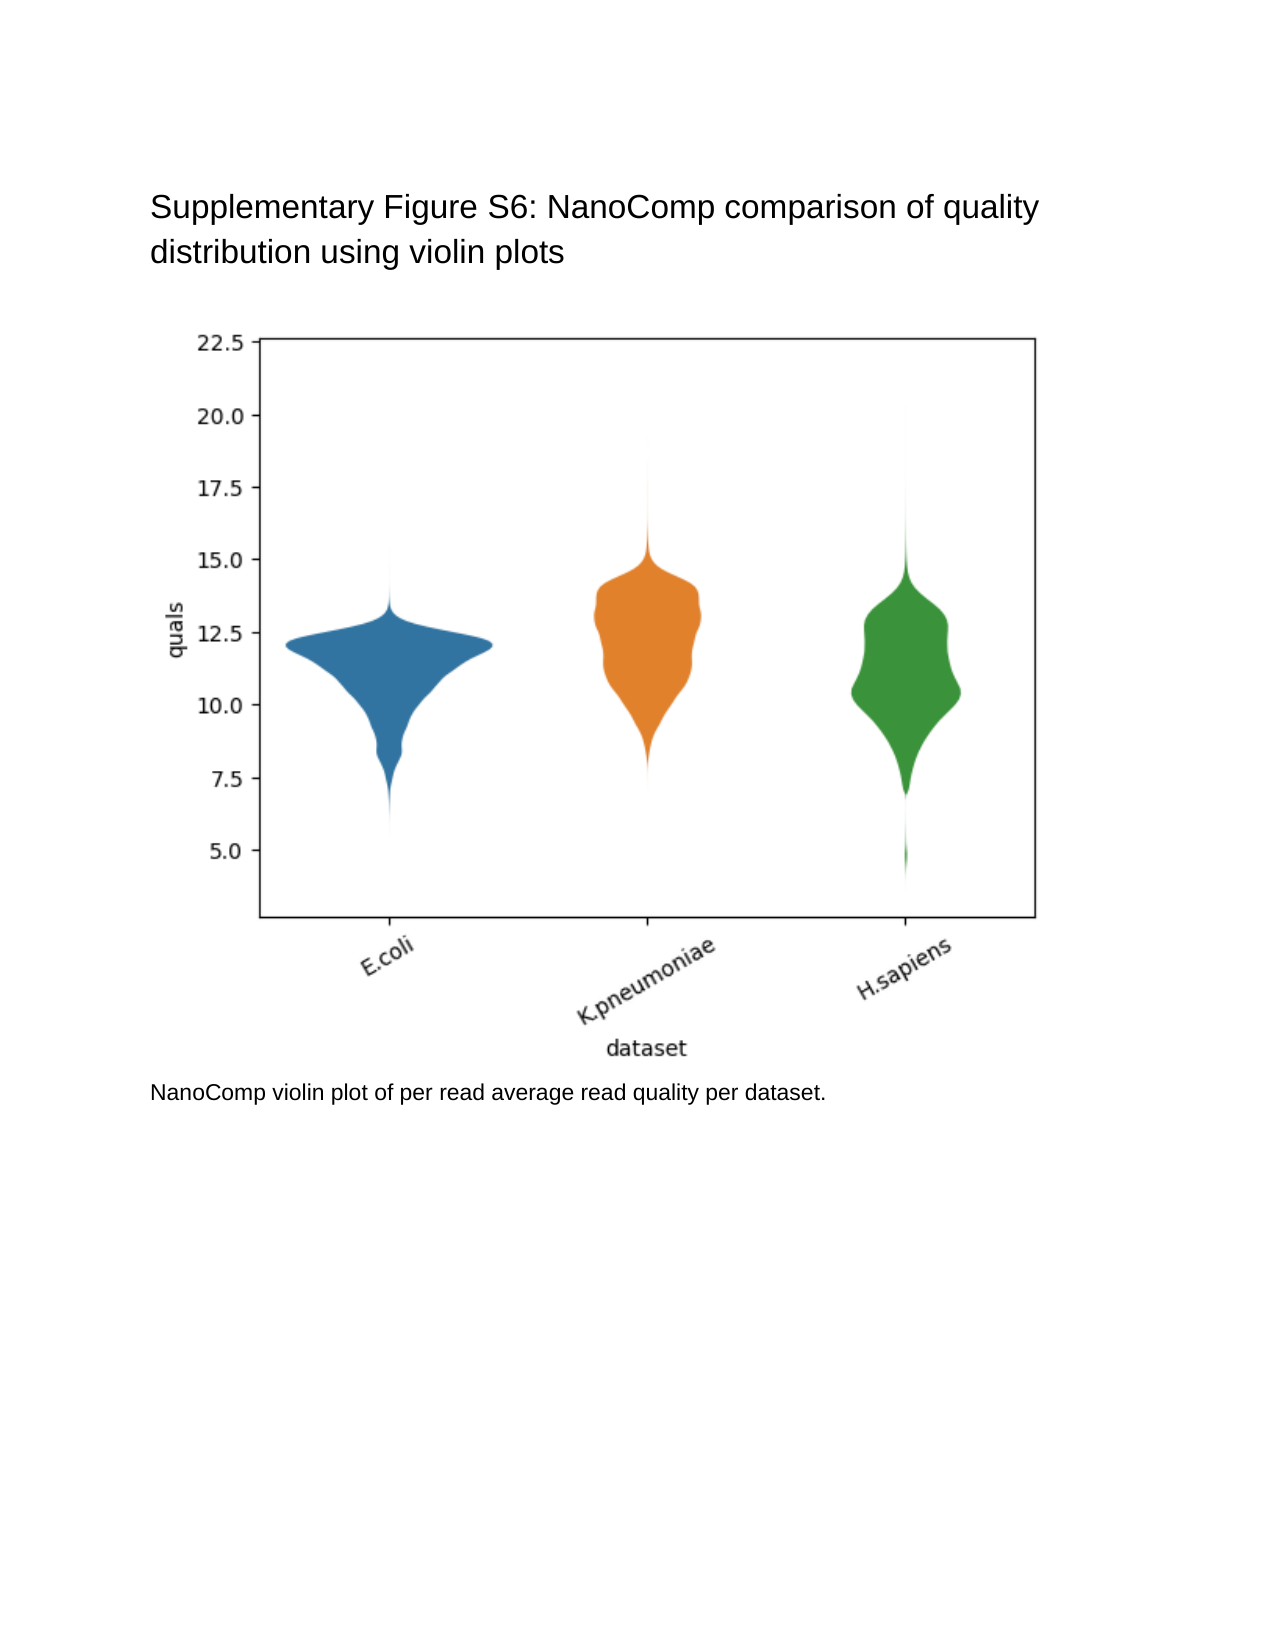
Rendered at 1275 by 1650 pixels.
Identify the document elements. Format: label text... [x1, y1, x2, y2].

picture [150, 318, 1055, 1075]
text NanoComp violin plot of per read average read quality per dataset. [150, 1079, 1125, 1105]
subtitle Supplementary Figure S6: NanoComp comparison of quality distribution using violin plots [150, 187, 1125, 270]
